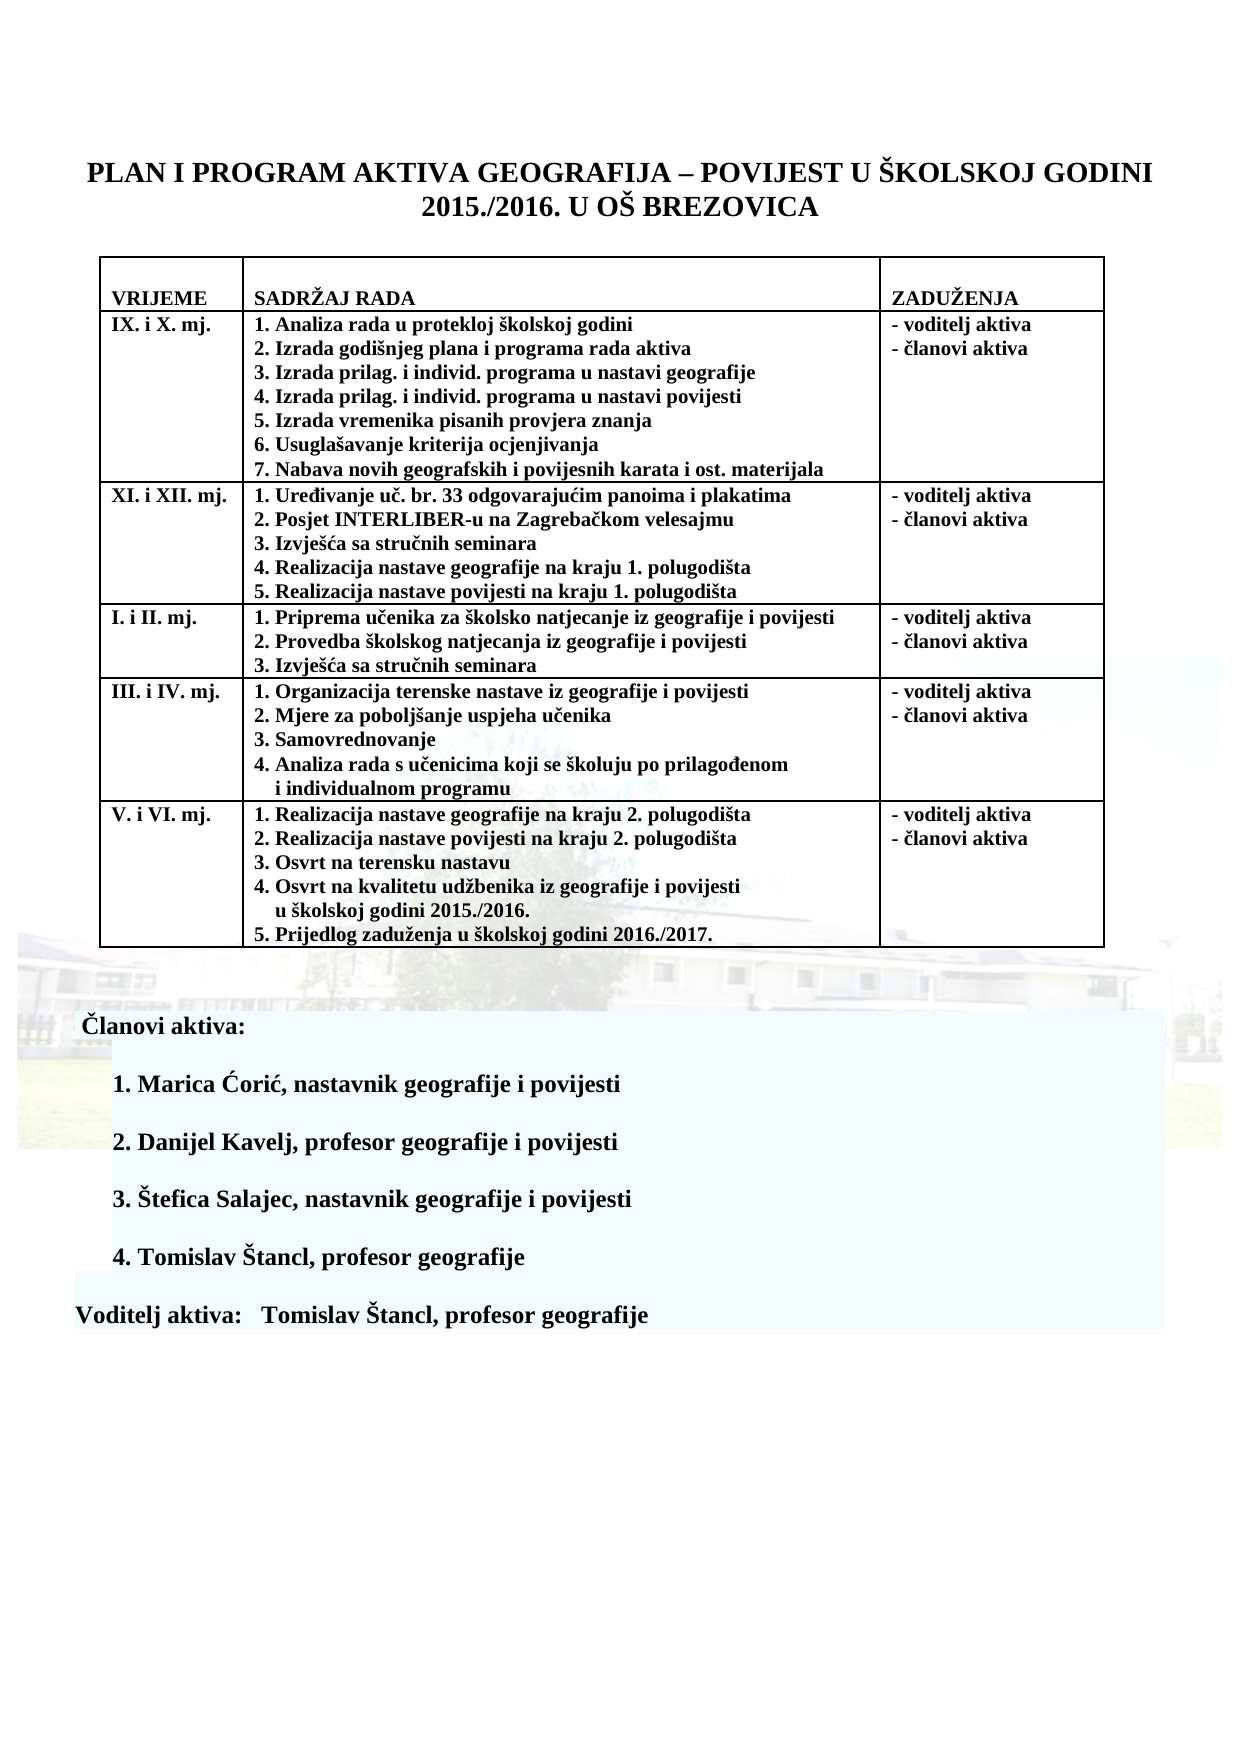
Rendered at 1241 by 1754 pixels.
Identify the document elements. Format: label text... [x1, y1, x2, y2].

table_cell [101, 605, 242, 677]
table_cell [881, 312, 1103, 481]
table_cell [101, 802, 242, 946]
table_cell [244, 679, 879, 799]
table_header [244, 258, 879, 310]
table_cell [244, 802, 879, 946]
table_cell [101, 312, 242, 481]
text 2. Danijel Kavelj, profesor geografije i povijesti [112, 1127, 1165, 1155]
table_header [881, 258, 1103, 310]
text Članovi aktiva: [75, 1011, 1165, 1039]
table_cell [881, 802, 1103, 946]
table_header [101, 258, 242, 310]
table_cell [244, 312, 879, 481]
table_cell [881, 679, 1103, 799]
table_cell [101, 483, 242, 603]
text 3. Štefica Salajec, nastavnik geografije i povijesti [112, 1184, 1165, 1213]
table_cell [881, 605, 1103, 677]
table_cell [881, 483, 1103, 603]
text 4. Tomislav Štancl, profesor geografije [112, 1242, 1165, 1271]
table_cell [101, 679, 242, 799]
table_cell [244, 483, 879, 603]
text Voditelj aktiva: Tomislav Štancl, profesor geografije [75, 1300, 1165, 1329]
text PLAN I PROGRAM AKTIVA GEOGRAFIJA – POVIJEST U ŠKOLSKOJ GODINI 2015./2016. U OŠ BREZOVICA [75, 155, 1165, 222]
text 1. Marica Ćorić, nastavnik geografije i povijesti [112, 1069, 1165, 1097]
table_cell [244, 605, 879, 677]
